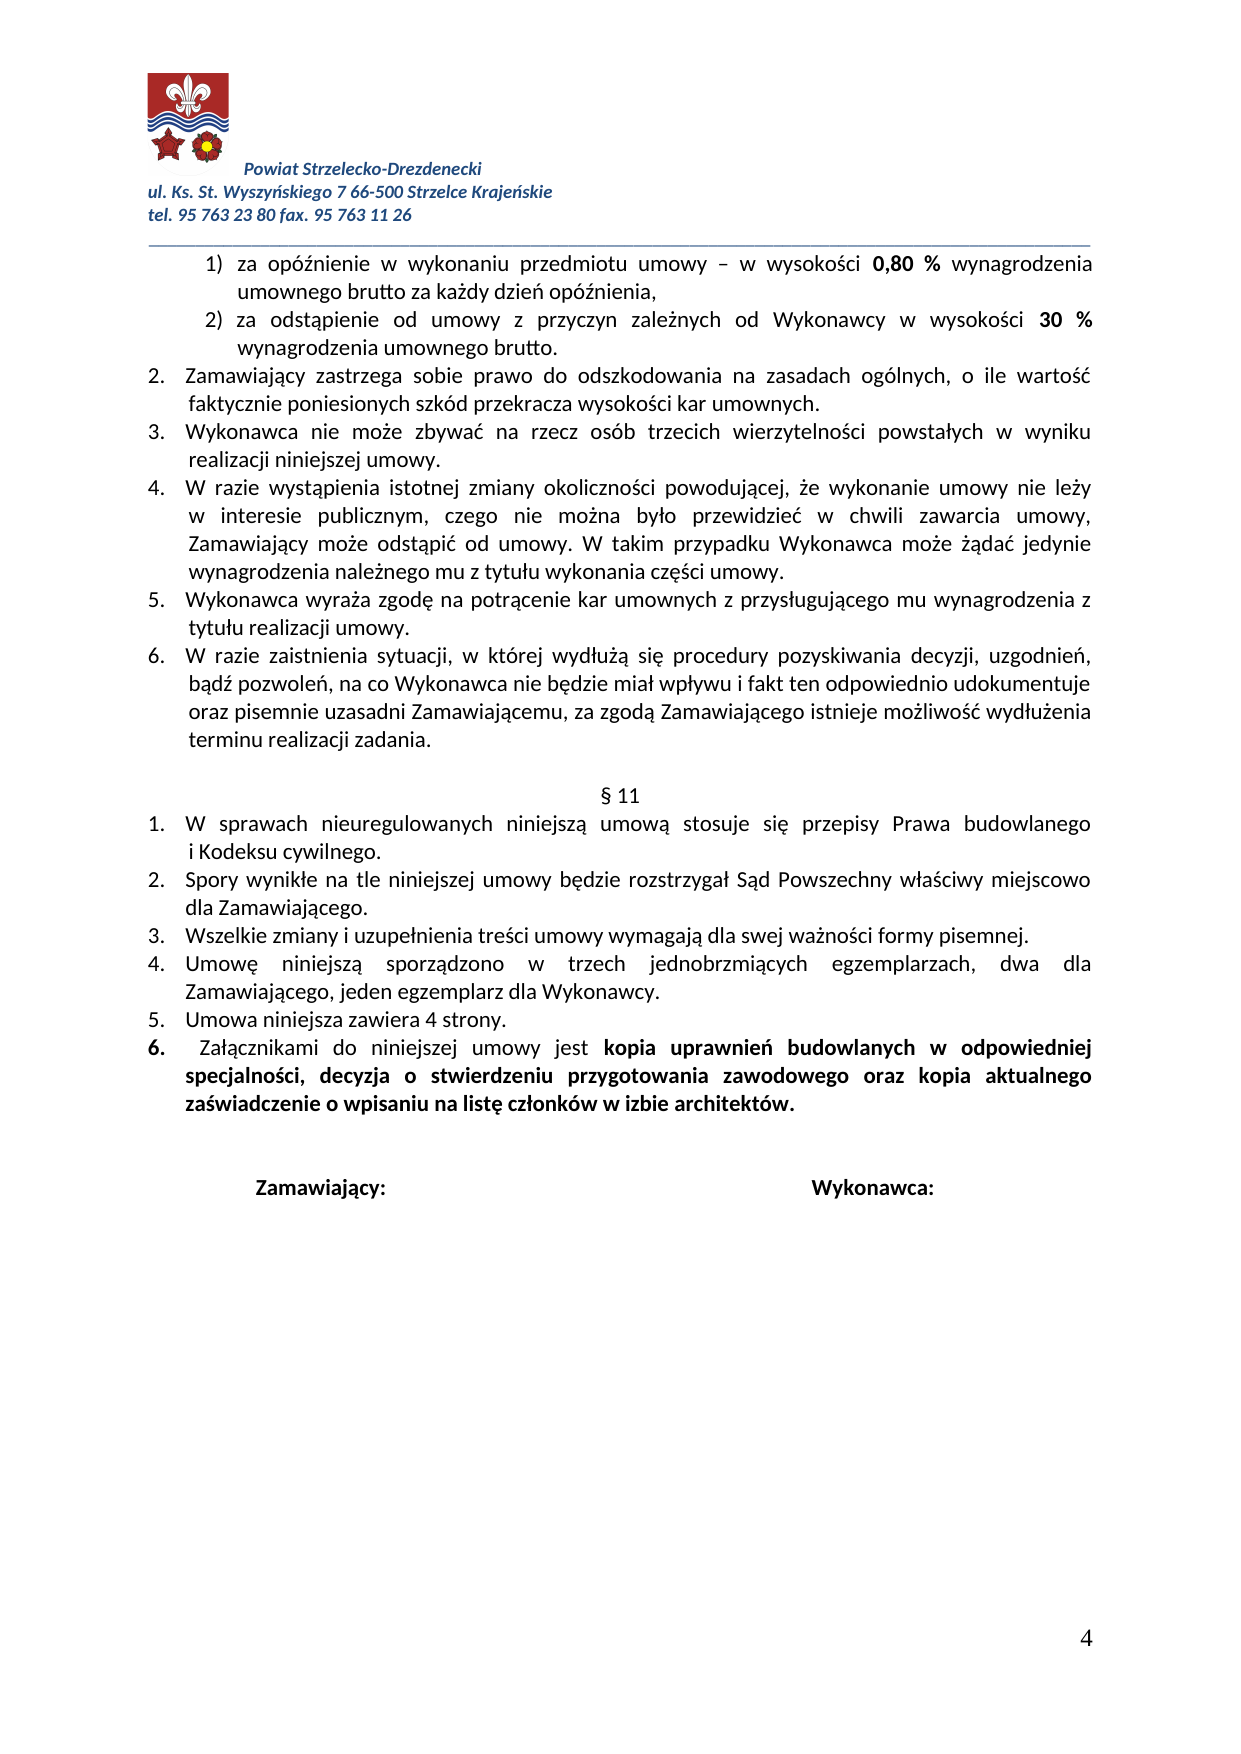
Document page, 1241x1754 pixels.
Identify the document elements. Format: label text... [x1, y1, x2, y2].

list za odstąpienie od umowy z przyczyn zależnych od Wykonawcy w wysokości 30 % wynagrodzenia umownego brutto. [204, 305, 1093, 361]
list Umowa niniejsza zawiera 4 strony. [148, 1005, 1093, 1033]
list za opóźnienie w wykonaniu przedmiotu umowy – w wysokości 0,80 % wynagrodzenia umownego brutto za każdy dzień opóźnienia, [204, 249, 1093, 305]
list Wszelkie zmiany i uzupełnienia treści umowy wymagają dla swej ważności formy pisemnej. [148, 921, 1093, 949]
list Wykonawca nie może zbywać na rzecz osób trzecich wierzytelności powstałych w wyniku realizacji niniejszej umowy. [148, 417, 1093, 473]
list Spory wynikłe na tle niniejszej umowy będzie rozstrzygał Sąd Powszechny właściwy miejscowo dla Zamawiającego. [148, 865, 1093, 921]
list W razie zaistnienia sytuacji, w której wydłużą się procedury pozyskiwania decyzji, uzgodnień, bądź pozwoleń, na co Wykonawca nie będzie miał wpływu i fakt ten odpowiednio udokumentuje oraz pisemnie uzasadni Zamawiającemu, za zgodą Zamawiającego istnieje możliwość wydłużenia terminu realizacji zadania. [148, 641, 1093, 753]
text § 11 [148, 781, 1093, 809]
list Załącznikami do niniejszej umowy jest kopia uprawnień budowlanych w odpowiedniej specjalności, decyzja o stwierdzeniu przygotowania zawodowego oraz kopia aktualnego zaświadczenie o wpisaniu na listę członków w izbie architektów. [148, 1033, 1093, 1117]
list W razie wystąpienia istotnej zmiany okoliczności powodującej, że wykonanie umowy nie leży w interesie publicznym, czego nie można było przewidzieć w chwili zawarcia umowy, Zamawiający może odstąpić od umowy. W takim przypadku Wykonawca może żądać jedynie wynagrodzenia należnego mu z tytułu wykonania części umowy. [148, 473, 1093, 585]
list Zamawiający zastrzega sobie prawo do odszkodowania na zasadach ogólnych, o ile wartość faktycznie poniesionych szkód przekracza wysokości kar umownych. [148, 361, 1093, 417]
picture [147, 73, 229, 176]
list Umowę niniejszą sporządzono w trzech jednobrzmiących egzemplarzach, dwa dla Zamawiającego, jeden egzemplarz dla Wykonawcy. [148, 949, 1093, 1005]
list Wykonawca wyraża zgodę na potrącenie kar umownych z przysługującego mu wynagrodzenia z tytułu realizacji umowy. [148, 585, 1093, 641]
list W sprawach nieuregulowanych niniejszą umową stosuje się przepisy Prawa budowlanego i Kodeksu cywilnego. [148, 809, 1093, 865]
text Zamawiający: Wykonawca: [148, 1173, 1093, 1201]
